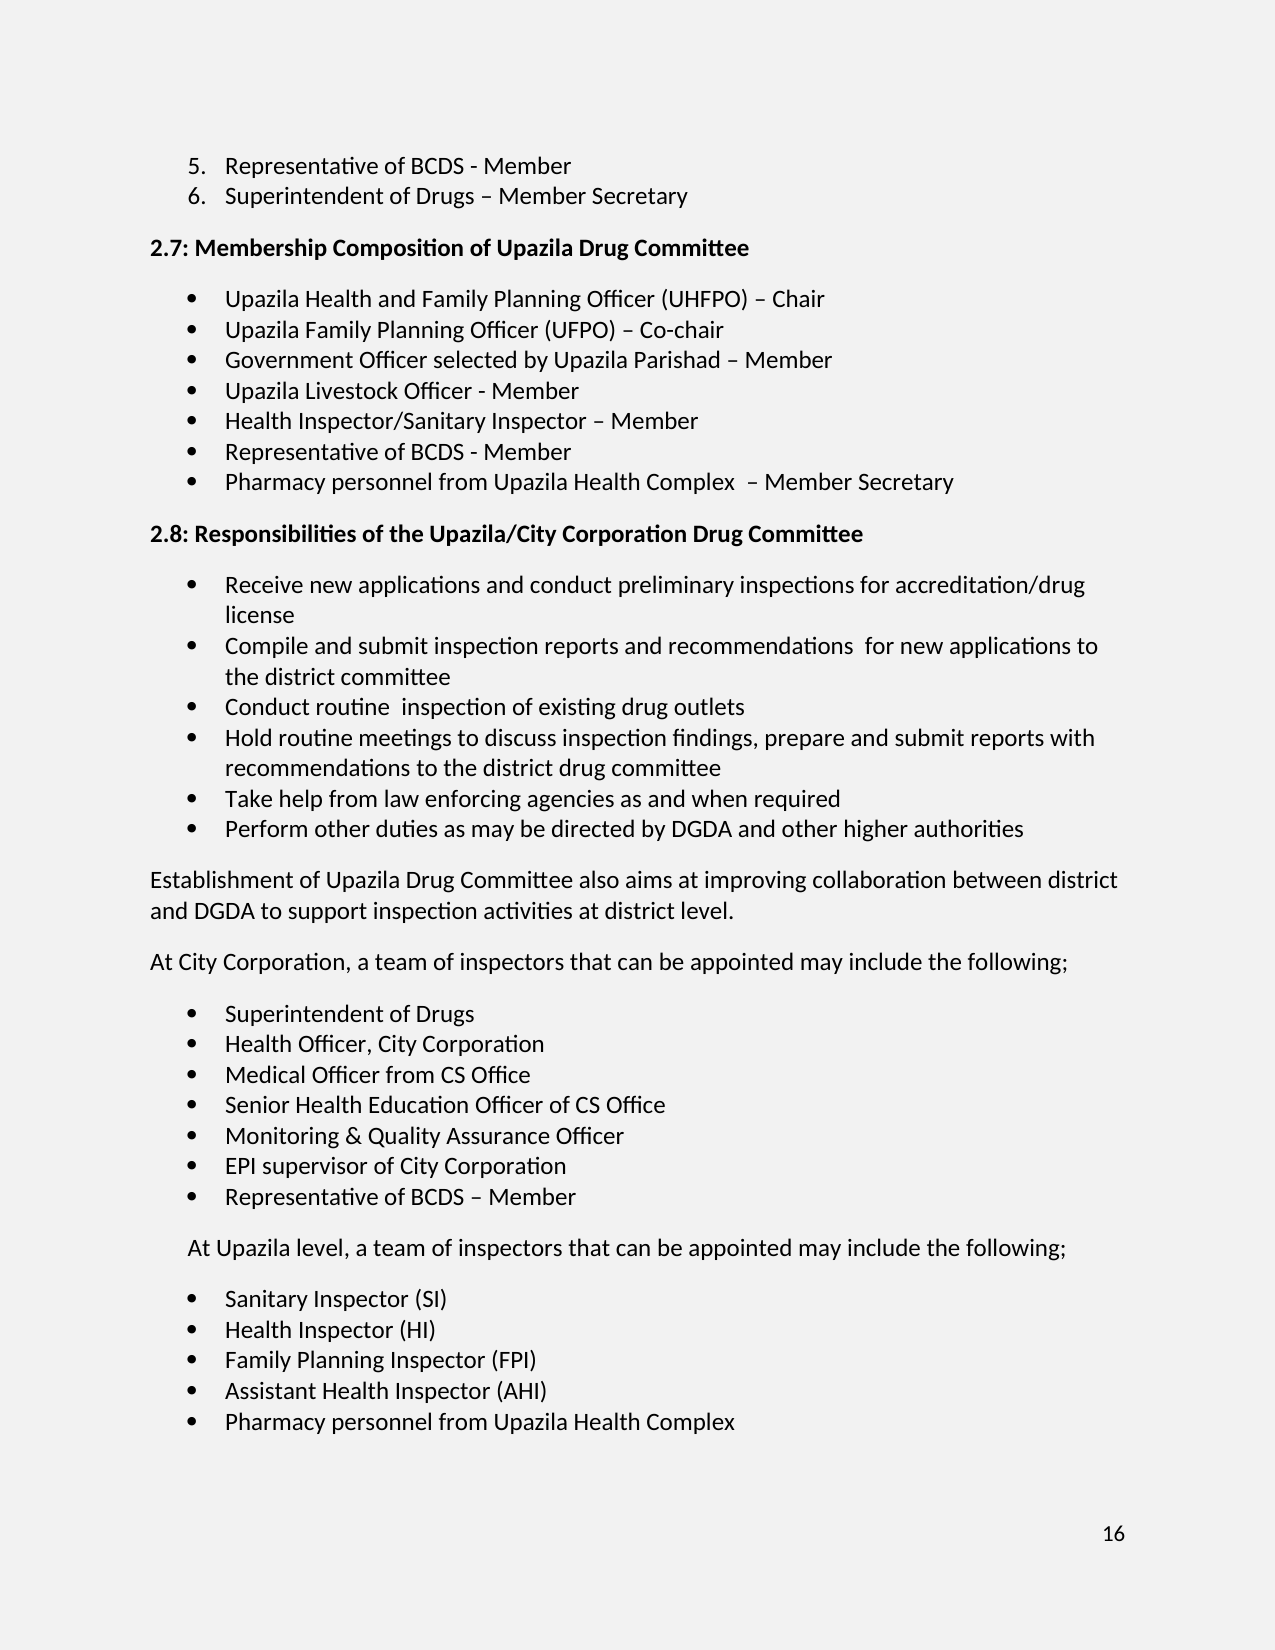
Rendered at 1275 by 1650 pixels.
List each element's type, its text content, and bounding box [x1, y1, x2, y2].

list Hold routine meetings to discuss inspection findings, prepare and submit reports with recommendations to the district drug committee [187, 722, 1125, 783]
text At City Corporation, a team of inspectors that can be appointed may include the following; [150, 946, 1125, 977]
list Medical Officer from CS Office [187, 1059, 1125, 1089]
list Superintendent of Drugs – Member Secretary [187, 181, 1125, 211]
text Establishment of Upazila Drug Committee also aims at improving collaboration between district and DGDA to support inspection activities at district level. [150, 864, 1125, 926]
list Health Inspector/Sanitary Inspector – Member [187, 405, 1125, 436]
list Representative of BCDS - Member [187, 150, 1125, 181]
list Upazila Health and Family Planning Officer (UHFPO) – Chair [187, 283, 1125, 314]
list Upazila Livestock Officer - Member [187, 375, 1125, 405]
list Perform other duties as may be directed by DGDA and other higher authorities [187, 813, 1125, 844]
text At Upazila level, a team of inspectors that can be appointed may include the following; [187, 1232, 1125, 1263]
list Family Planning Inspector (FPI) [187, 1345, 1125, 1375]
list Government Officer selected by Upazila Parishad – Member [187, 344, 1125, 375]
text 2.8: Responsibilities of the Upazila/City Corporation Drug Committee [150, 518, 1125, 548]
list Senior Health Education Officer of CS Office [187, 1089, 1125, 1120]
list Receive new applications and conduct preliminary inspections for accreditation/drug license [187, 569, 1125, 630]
text 2.7: Membership Composition of Upazila Drug Committee [150, 232, 1125, 262]
list Superintendent of Drugs [187, 998, 1125, 1028]
list Assistant Health Inspector (AHI) [187, 1375, 1125, 1406]
list Representative of BCDS - Member [187, 436, 1125, 466]
list Compile and submit inspection reports and recommendations for new applications to the district committee [187, 630, 1125, 691]
list Conduct routine inspection of existing drug outlets [187, 691, 1125, 722]
list Pharmacy personnel from Upazila Health Complex [187, 1406, 1125, 1436]
list Sanitary Inspector (SI) [187, 1284, 1125, 1314]
list Pharmacy personnel from Upazila Health Complex – Member Secretary [187, 466, 1125, 497]
list Health Inspector (HI) [187, 1314, 1125, 1345]
list Take help from law enforcing agencies as and when required [187, 783, 1125, 813]
list Upazila Family Planning Officer (UFPO) – Co-chair [187, 314, 1125, 344]
list EPI supervisor of City Corporation [187, 1150, 1125, 1181]
list Representative of BCDS – Member [187, 1181, 1125, 1211]
list Health Officer, City Corporation [187, 1028, 1125, 1059]
list Monitoring & Quality Assurance Officer [187, 1120, 1125, 1150]
